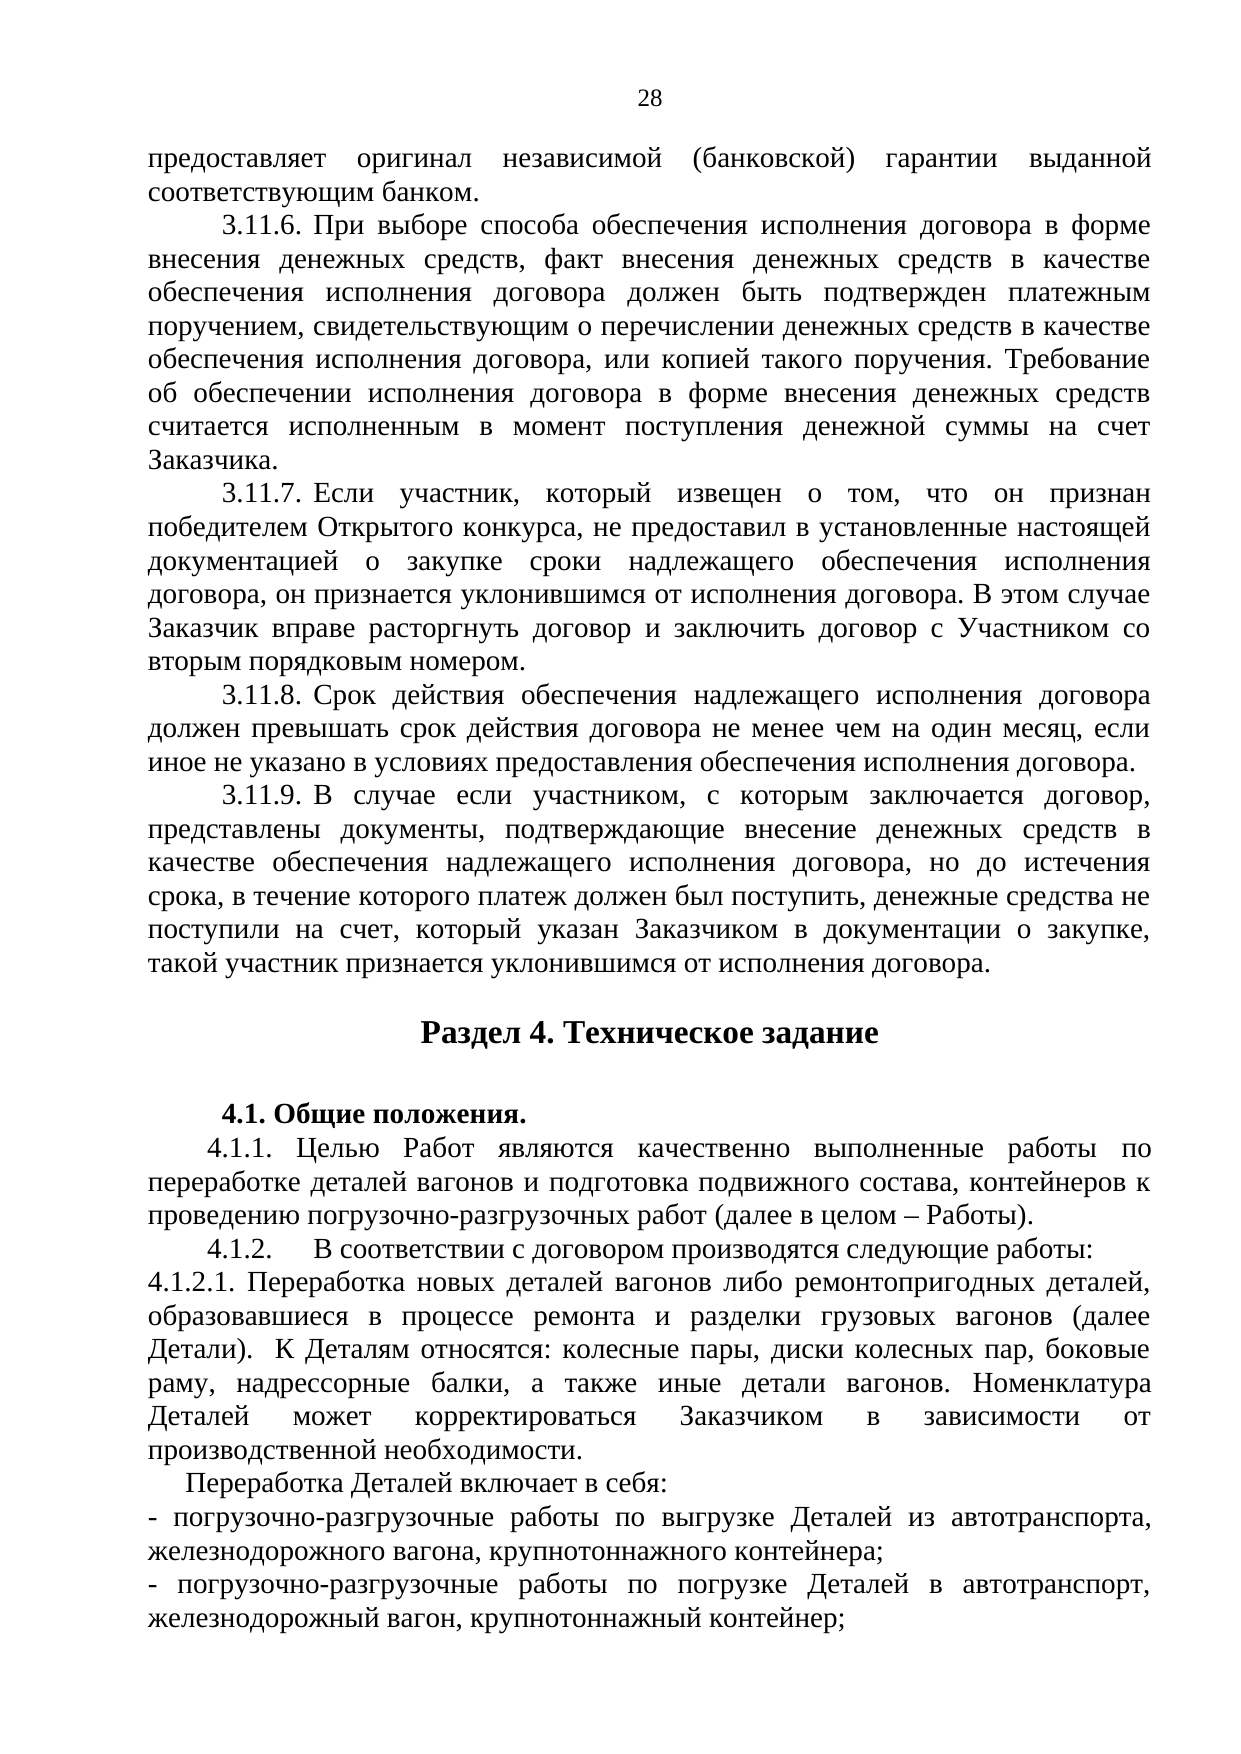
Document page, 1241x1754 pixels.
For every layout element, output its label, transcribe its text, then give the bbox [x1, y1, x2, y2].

list Срок действия обеспечения надлежащего исполнения договора должен превышать срок действия договора не менее чем на один месяц, если иное не указано в условиях предоставления обеспечения исполнения договора. [148, 677, 1152, 777]
text Переработка Деталей включает в себя: [148, 1466, 1152, 1499]
list Если участник, который извещен о том, что он признан победителем Открытого конкурса, не предоставил в установленные настоящей документацией о закупке сроки надлежащего обеспечения исполнения договора, он признается уклонившимся от исполнения договора. В этом случае Заказчик вправе расторгнуть договор и заключить договор с Участником со вторым порядковым номером. [148, 476, 1152, 677]
text 4.1.2. В соответствии с договором производятся следующие работы: [148, 1231, 1152, 1264]
text Раздел 4. Техническое задание [148, 1012, 1152, 1051]
text 4.1.1. Целью Работ являются качественно выполненные работы по переработке деталей вагонов и подготовка подвижного состава, контейнеров к проведению погрузочно-разгрузочных работ (далее в целом – Работы). [148, 1130, 1152, 1231]
text - погрузочно-разгрузочные работы по погрузке Деталей в автотранспорт, железнодорожный вагон, крупнотоннажный контейнер; [148, 1566, 1152, 1633]
list При выборе способа обеспечения исполнения договора в форме внесения денежных средств, факт внесения денежных средств в качестве обеспечения исполнения договора должен быть подтвержден платежным поручением, свидетельствующим о перечислении денежных средств в качестве обеспечения исполнения договора, или копией такого поручения. Требование об обеспечении исполнения договора в форме внесения денежных средств считается исполненным в момент поступления денежной суммы на счет Заказчика. [148, 207, 1152, 476]
text - погрузочно-разгрузочные работы по выгрузке Деталей из автотранспорта, железнодорожного вагона, крупнотоннажного контейнера; [148, 1499, 1152, 1566]
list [148, 140, 1152, 207]
text 4.1.2.1. Переработка новых деталей вагонов либо ремонтопригодных деталей, образовавшиеся в процессе ремонта и разделки грузовых вагонов (далее Детали). К Деталям относятся: колесные пары, диски колесных пар, боковые раму, надрессорные балки, а также иные детали вагонов. Номенклатура Деталей может корректироваться Заказчиком в зависимости от производственной необходимости. [148, 1264, 1152, 1466]
text 4.1. Общие положения. [148, 1097, 1152, 1130]
list В случае если участником, с которым заключается договор, представлены документы, подтверждающие внесение денежных средств в качестве обеспечения надлежащего исполнения договора, но до истечения срока, в течение которого платеж должен был поступить, денежные средства не поступили на счет, который указан Заказчиком в документации о закупке, такой участник признается уклонившимся от исполнения договора. [148, 777, 1152, 979]
